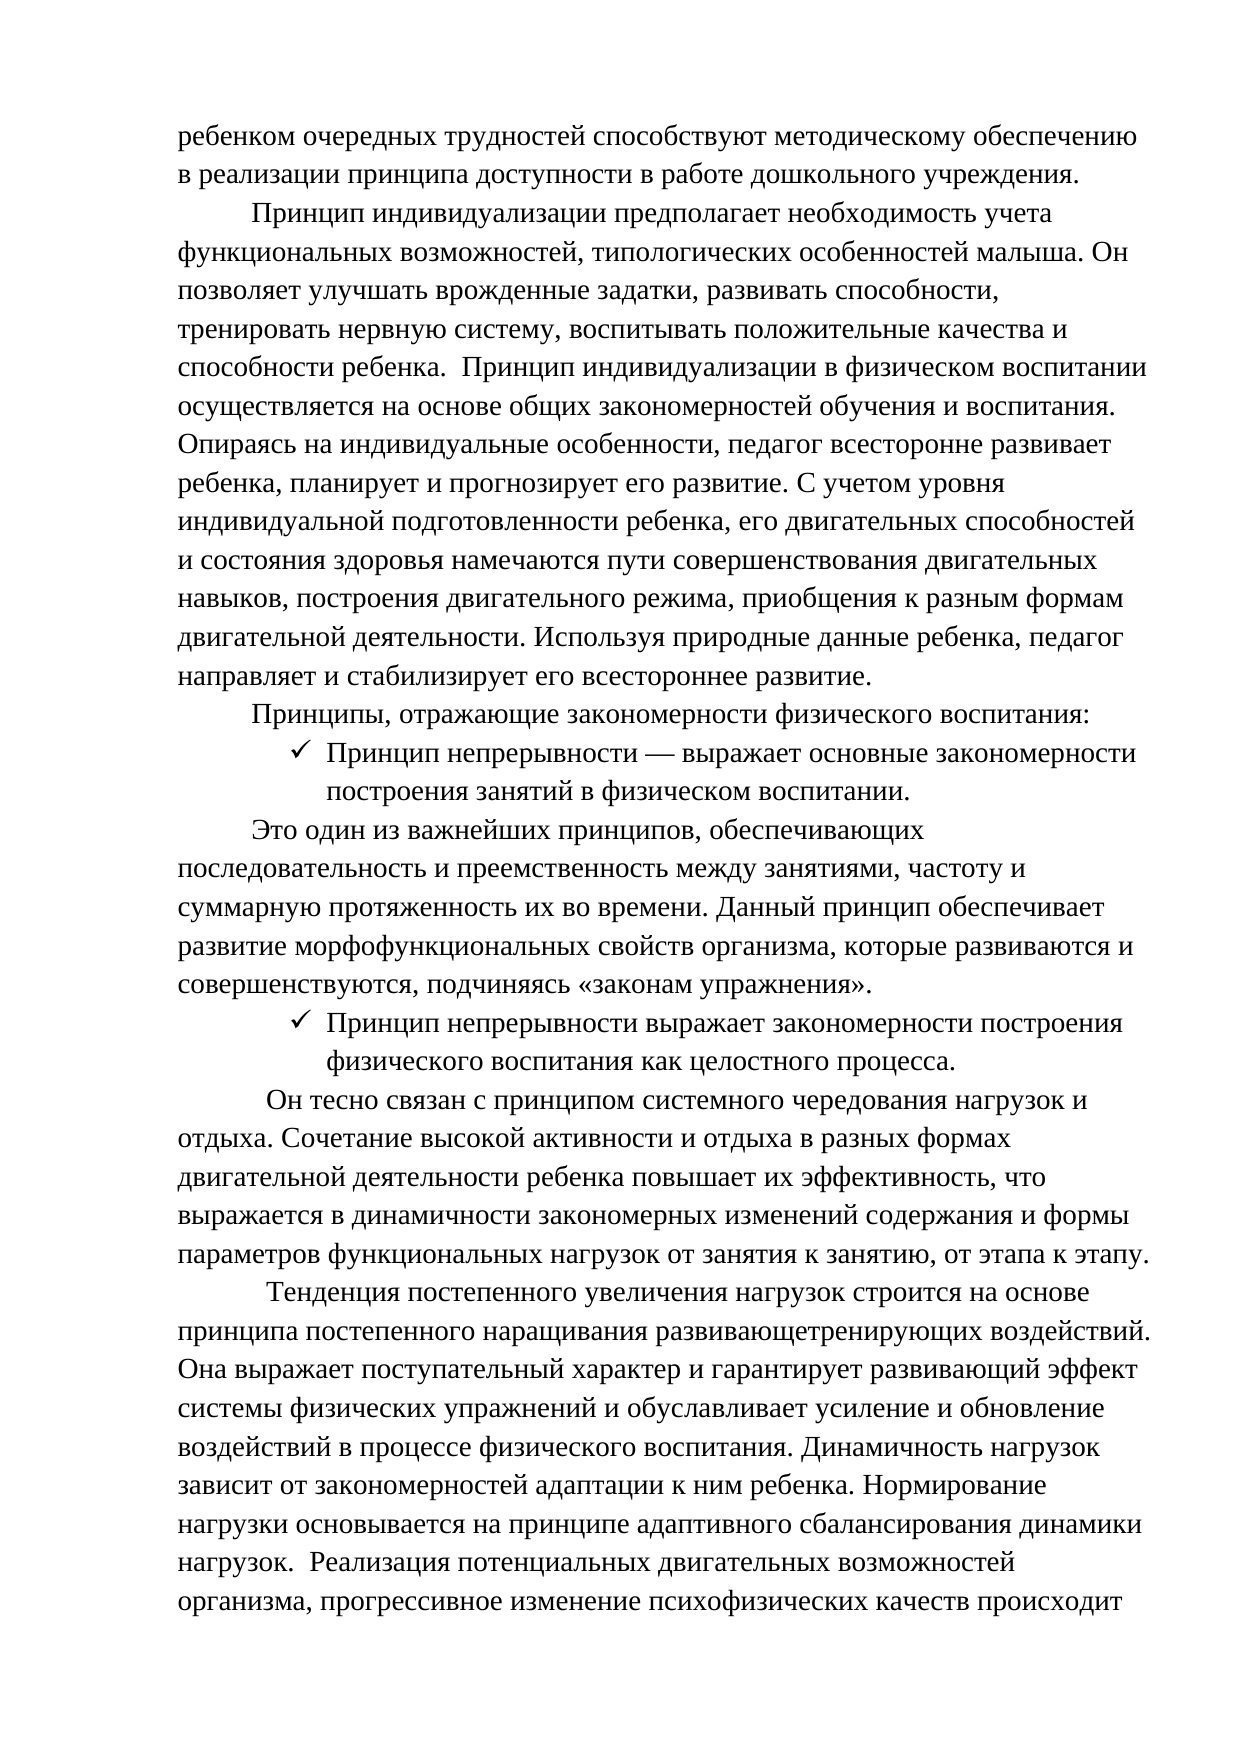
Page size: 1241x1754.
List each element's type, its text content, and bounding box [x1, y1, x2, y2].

text Принцип индивидуализации предполагает необходимость учета функциональных возможностей, типологических особенностей малыша. Он позволяет улучшать врожденные задатки, развивать способности, тренировать нервную систему, воспитывать положительные качества и способности ребенка. Принцип индивидуализации в физическом воспитании осуществляется на основе общих закономерностей обучения и воспитания. Опираясь на индивидуальные особенности, педагог всесторонне развивает ребенка, планирует и прогнозирует его развитие. С учетом уровня индивидуальной подготовленности ребенка, его двигательных способностей и состояния здоровья намечаются пути совершенствования двигательных навыков, построения двигательного режима, приобщения к разным формам двигательной деятельности. Используя природные данные ребенка, педагог направляет и стабилизирует его всестороннее развитие. [177, 195, 1152, 691]
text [177, 1274, 1152, 1616]
text Это один из важнейших принципов, обеспечивающих последовательность и преемственность между занятиями, частоту и суммарную протяженность их во времени. Данный принцип обеспечивает развитие морфофункциональных свойств организма, которые развиваются и совершенствуются, подчиняясь «законам упражнения». [177, 812, 1152, 1000]
list Принцип непрерывности выражает закономерности построения физического воспитания как целостного процесса. [288, 1005, 1152, 1077]
text Принципы, отражающие закономерности физического воспитания: [177, 696, 1152, 730]
list Принцип непрерывности — выражает основные закономерности построения занятий в физическом воспитании. [288, 735, 1152, 807]
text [177, 118, 1152, 190]
text Он тесно связан с принципом системного чередования нагрузок и отдыха. Сочетание высокой активности и отдыха в разных формах двигательной деятельности ребенка повышает их эффективность, что выражается в динамичности закономерных изменений содержания и формы параметров функциональных нагрузок от занятия к занятию, от этапа к этапу. [177, 1082, 1152, 1269]
